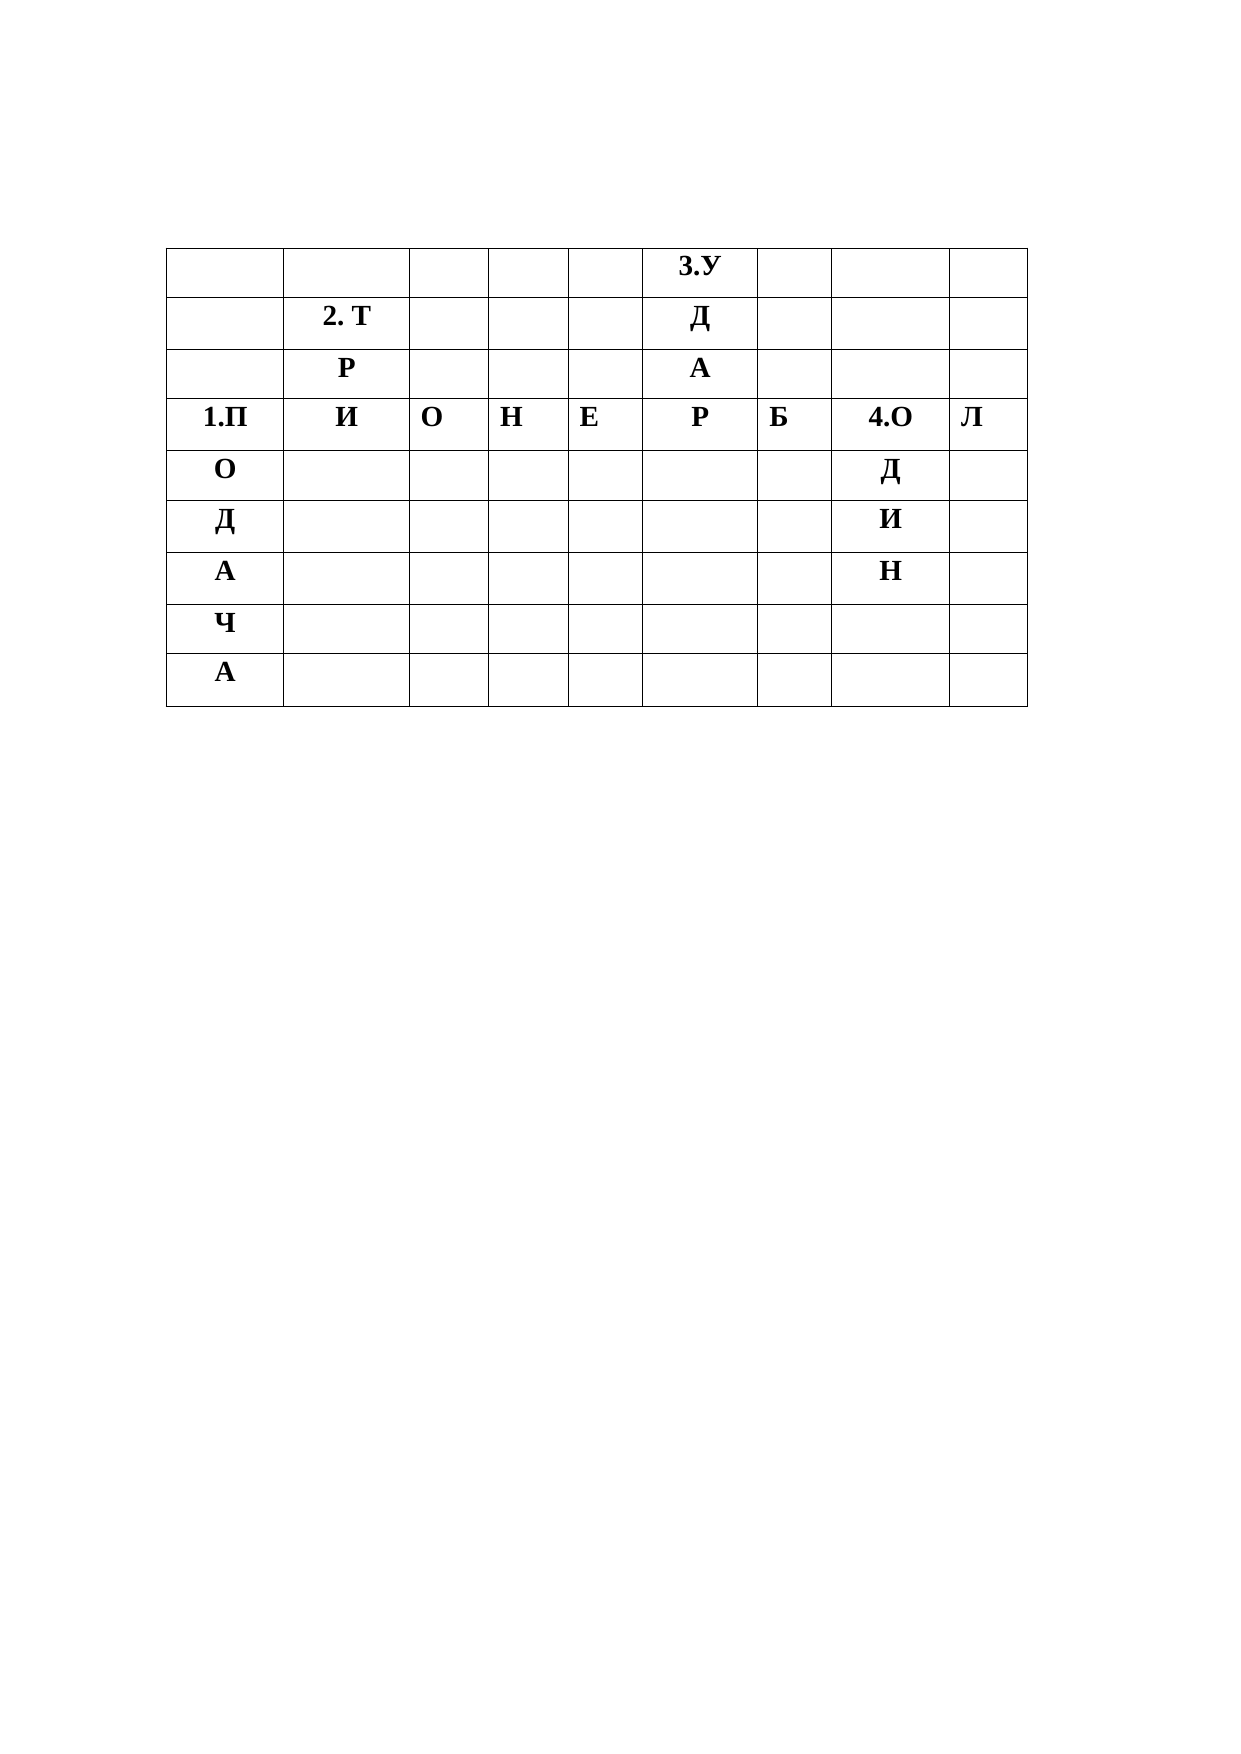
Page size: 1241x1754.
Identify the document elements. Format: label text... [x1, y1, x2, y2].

table_cell [950, 350, 1027, 398]
table_cell Р [643, 399, 757, 450]
table_cell [489, 654, 568, 706]
table_cell [489, 451, 568, 500]
table_cell [284, 553, 409, 604]
table_cell И [284, 399, 409, 450]
table_cell [758, 553, 831, 604]
table_cell [167, 350, 283, 398]
table_cell 2. Т [284, 298, 409, 349]
table_cell [950, 553, 1027, 604]
table_cell 4.О [832, 399, 949, 450]
table_cell [569, 350, 642, 398]
table_cell Р [284, 350, 409, 398]
table_cell Н [489, 399, 568, 450]
table_cell [643, 654, 757, 706]
table_cell 1.П [167, 399, 283, 450]
table_header 3.У [643, 249, 757, 297]
table_cell О [410, 399, 488, 450]
table_cell [489, 605, 568, 653]
table_cell [832, 350, 949, 398]
table_cell [832, 654, 949, 706]
table_cell [758, 451, 831, 500]
table_cell [569, 298, 642, 349]
table_cell Б [758, 399, 831, 450]
table_cell Н [832, 553, 949, 604]
table_cell [758, 350, 831, 398]
table_cell [284, 451, 409, 500]
table_header [410, 249, 488, 297]
table_cell Л [950, 399, 1027, 450]
table_cell [410, 501, 488, 552]
table_cell [832, 605, 949, 653]
table_cell [758, 605, 831, 653]
table_cell [950, 501, 1027, 552]
table_header [569, 249, 642, 297]
table_cell [410, 553, 488, 604]
table_cell Д [167, 501, 283, 552]
table_header [284, 249, 409, 297]
table_cell [643, 605, 757, 653]
table_cell А [167, 654, 283, 706]
table_cell [950, 451, 1027, 500]
table_cell [569, 501, 642, 552]
table_cell [167, 298, 283, 349]
table_cell [489, 350, 568, 398]
table_cell Ч [167, 605, 283, 653]
table_cell [489, 298, 568, 349]
table_cell А [643, 350, 757, 398]
table_cell О [167, 451, 283, 500]
table_header [950, 249, 1027, 297]
table_header [758, 249, 831, 297]
table_cell А [167, 553, 283, 604]
table_cell И [832, 501, 949, 552]
table_cell [569, 654, 642, 706]
table_cell [643, 501, 757, 552]
table_header [489, 249, 568, 297]
table_header [167, 249, 283, 297]
table_cell [643, 451, 757, 500]
table_cell [643, 553, 757, 604]
table_cell [569, 605, 642, 653]
table_cell Е [569, 399, 642, 450]
table_cell [950, 298, 1027, 349]
table_cell [284, 501, 409, 552]
table_cell [489, 553, 568, 604]
table_cell [569, 553, 642, 604]
table_cell [758, 501, 831, 552]
table_cell [410, 298, 488, 349]
table_header [832, 249, 949, 297]
table_cell [284, 605, 409, 653]
table_cell Д [643, 298, 757, 349]
table_cell [832, 298, 949, 349]
table_cell [758, 298, 831, 349]
table_cell [410, 451, 488, 500]
table_cell Д [832, 451, 949, 500]
table_cell [410, 350, 488, 398]
table_cell [410, 605, 488, 653]
table_cell [758, 654, 831, 706]
table_cell [569, 451, 642, 500]
table_cell [284, 654, 409, 706]
table_cell [950, 654, 1027, 706]
table_cell [950, 605, 1027, 653]
table_cell [489, 501, 568, 552]
table_cell [410, 654, 488, 706]
